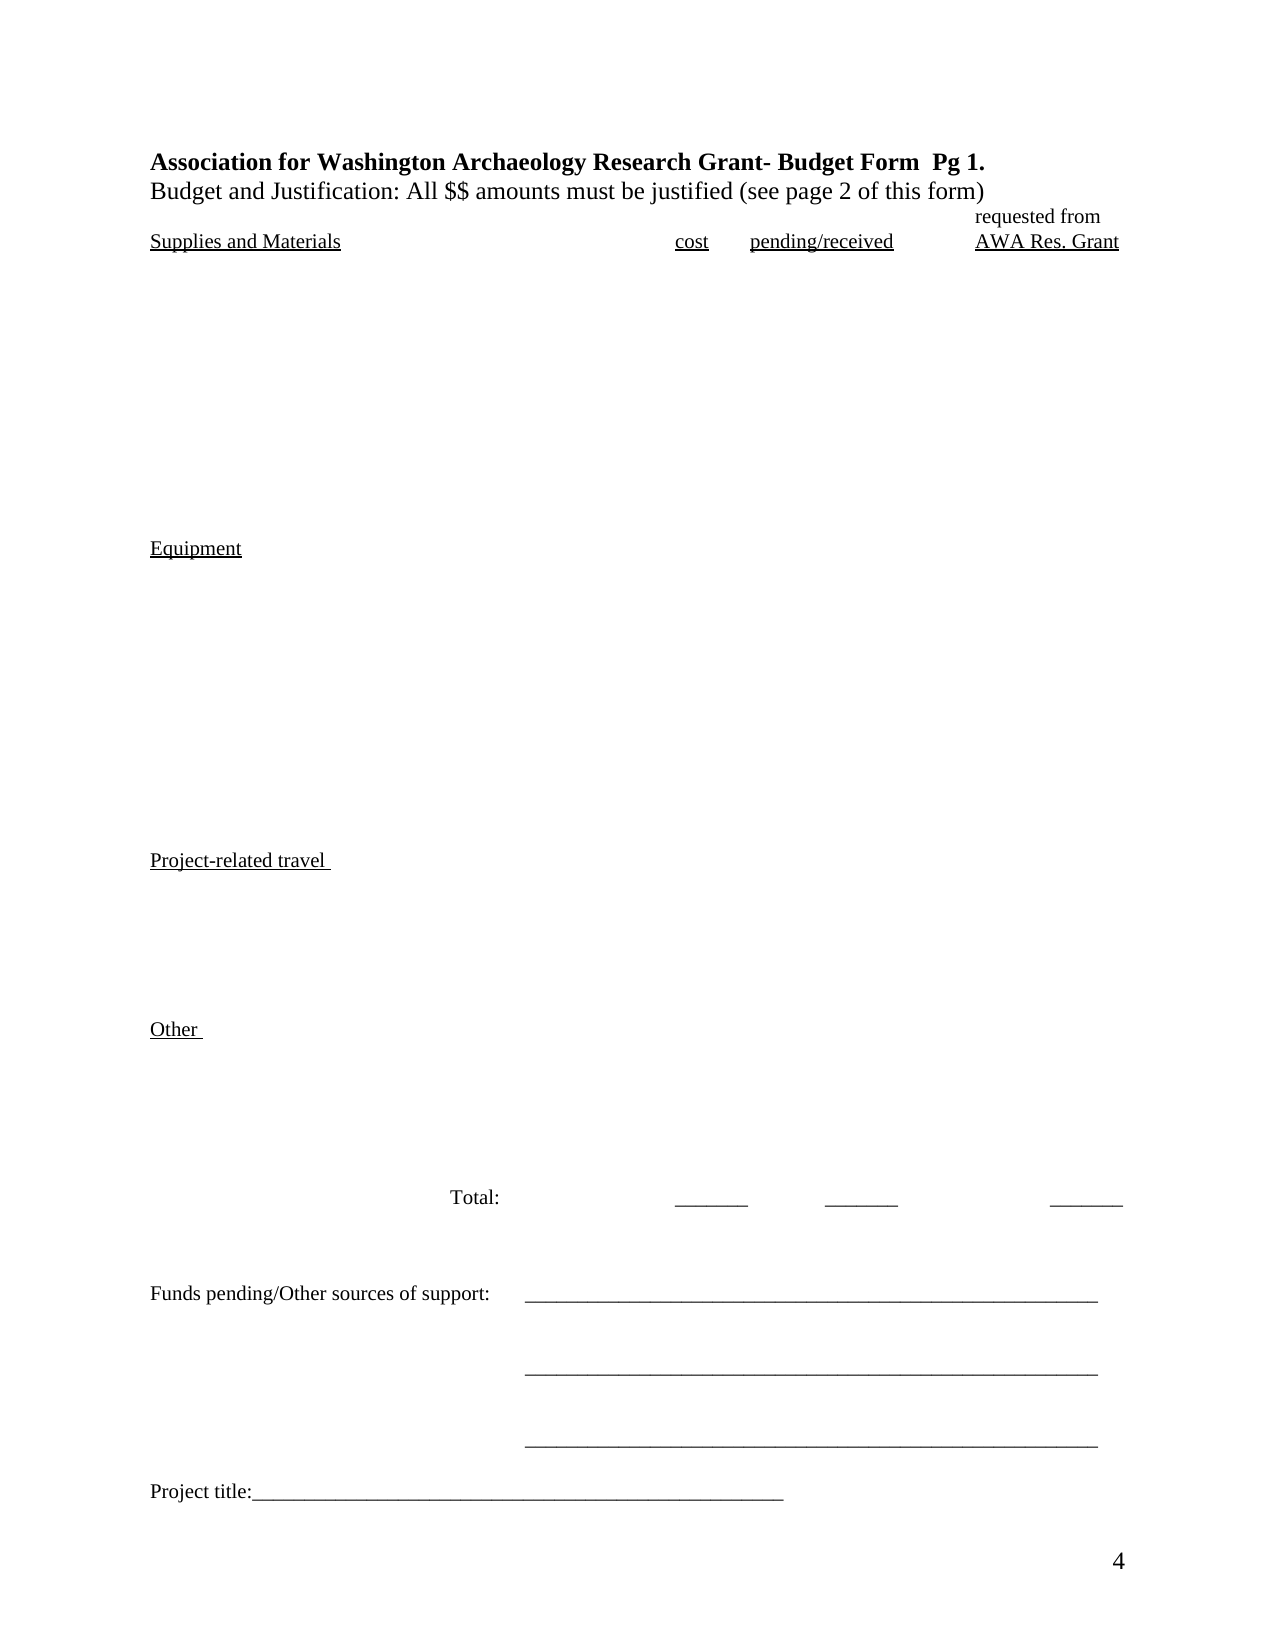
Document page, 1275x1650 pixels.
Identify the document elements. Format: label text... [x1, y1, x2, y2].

text Funds pending/Other sources of support: _______________________________________________________ [150, 1281, 1125, 1305]
subtitle Association for Washington Archaeology Research Grant- Budget Form Pg 1. [150, 147, 1125, 176]
text Total: _______ _______ _______ [150, 1185, 1125, 1209]
subtitle Equipment [150, 535, 1125, 559]
text Project title:___________________________________________________ [150, 1478, 1125, 1503]
text _______________________________________________________ [150, 1426, 1125, 1450]
text Budget and Justification: All $$ amounts must be justified (see page 2 of this form) [150, 176, 1125, 204]
text _______________________________________________________ [150, 1353, 1125, 1378]
text requested from [150, 204, 1125, 228]
subtitle Other [150, 1017, 1125, 1041]
text Supplies and Materials cost pending/received AWA Res. Grant [150, 228, 1125, 253]
subtitle Project-related travel [150, 848, 1125, 872]
